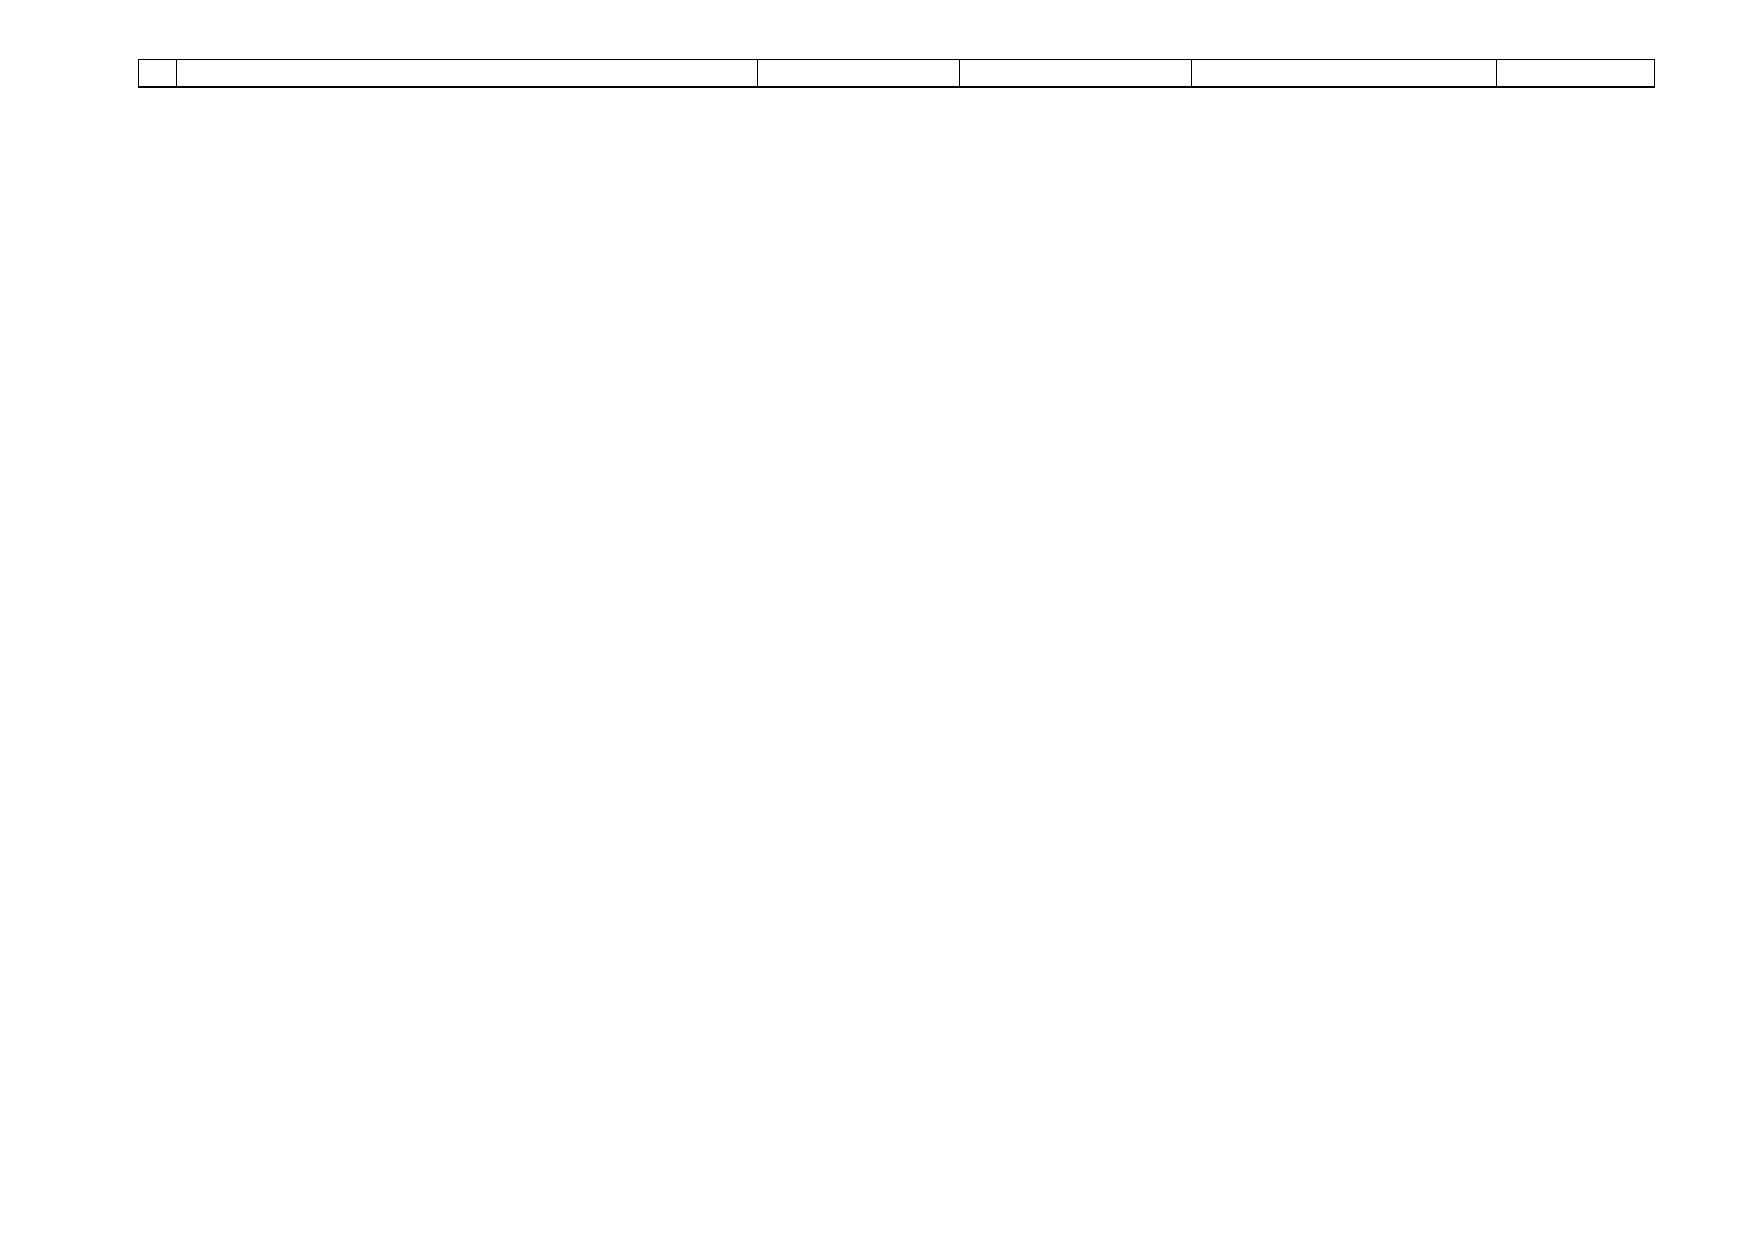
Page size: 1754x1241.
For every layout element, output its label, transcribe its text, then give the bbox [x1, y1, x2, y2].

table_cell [177, 60, 757, 86]
table_cell [758, 60, 959, 86]
table_cell [1497, 60, 1654, 86]
table_cell [1192, 60, 1496, 86]
table_cell [960, 60, 1191, 86]
table_cell 4 [139, 60, 176, 86]
